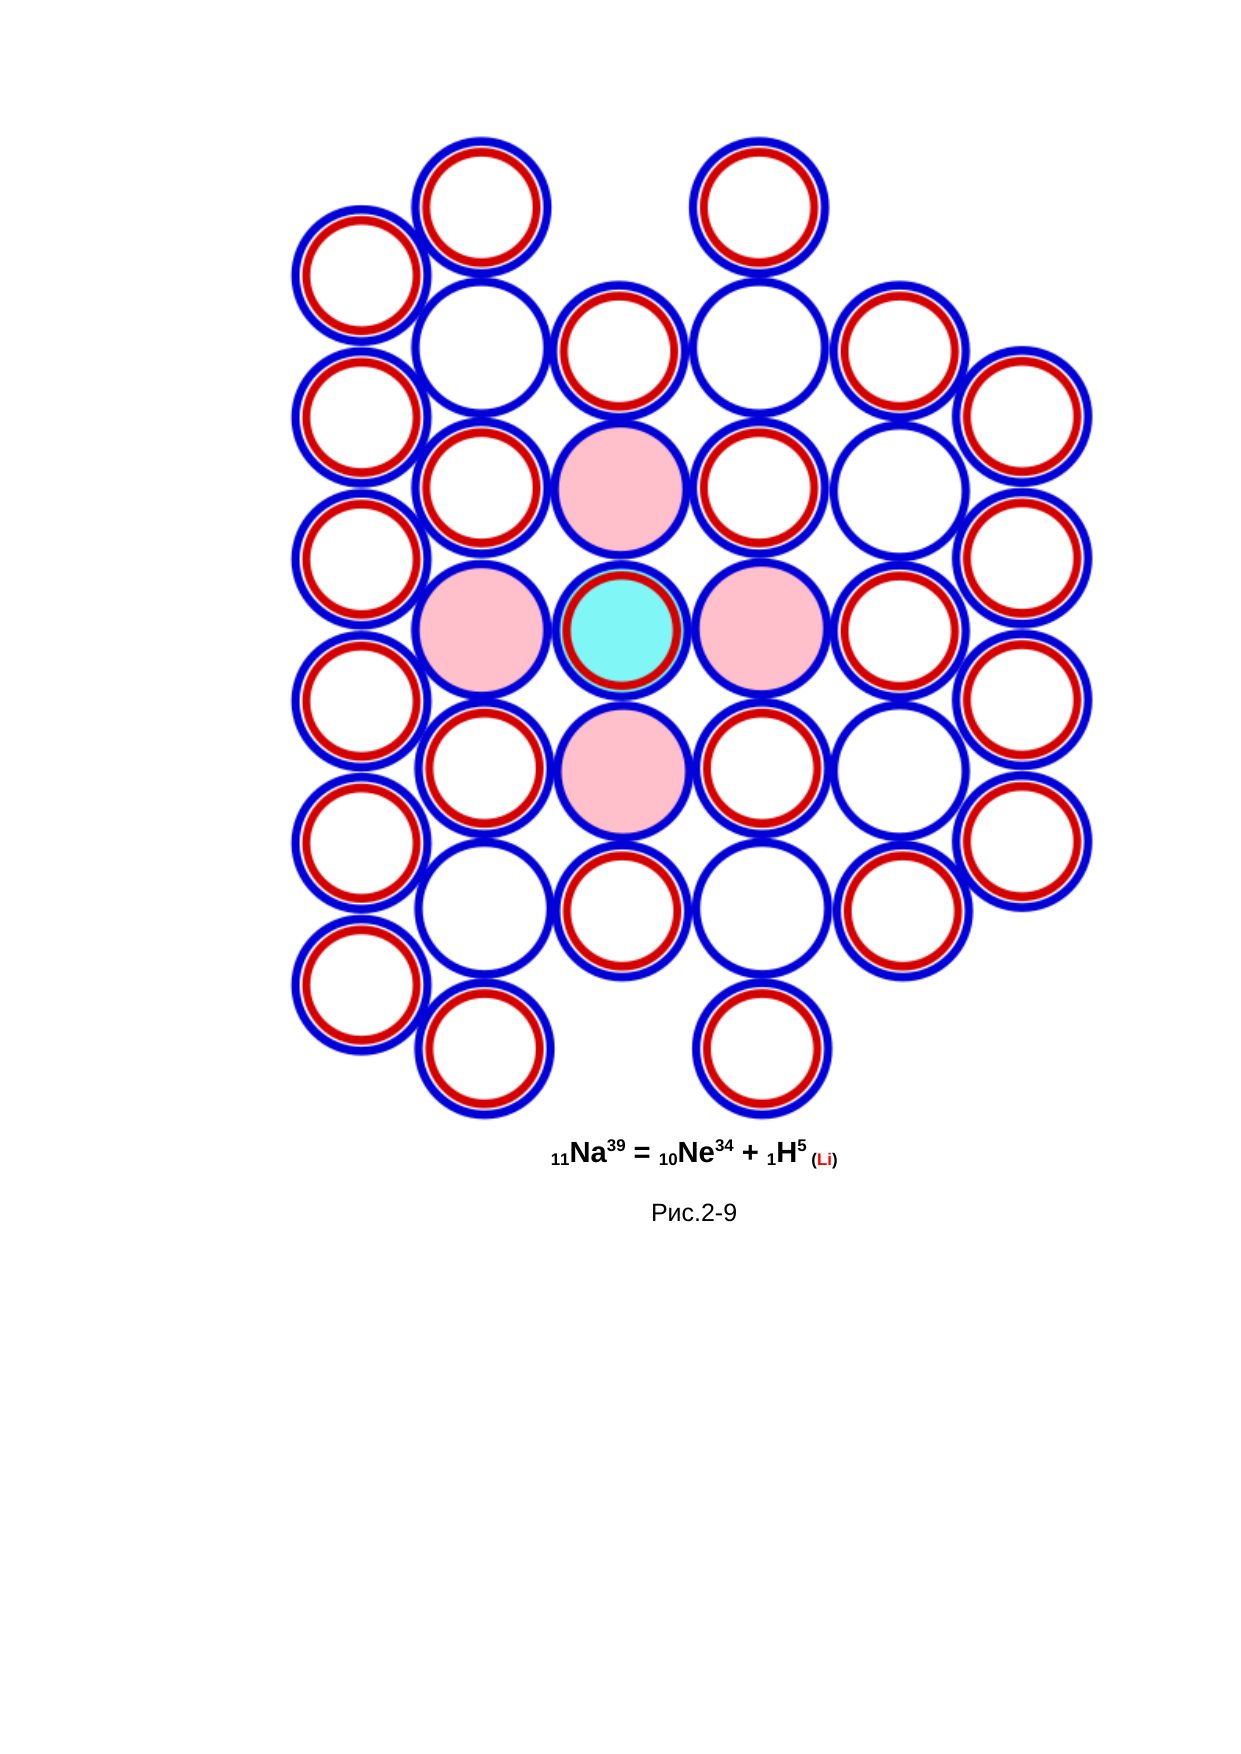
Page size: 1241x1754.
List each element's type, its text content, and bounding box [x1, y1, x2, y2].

text Рис.2-9 [177, 1198, 1152, 1226]
text 11Na39 = 10Ne34 + 1H5 (Li) [177, 1135, 1152, 1169]
picture [278, 118, 1110, 1136]
